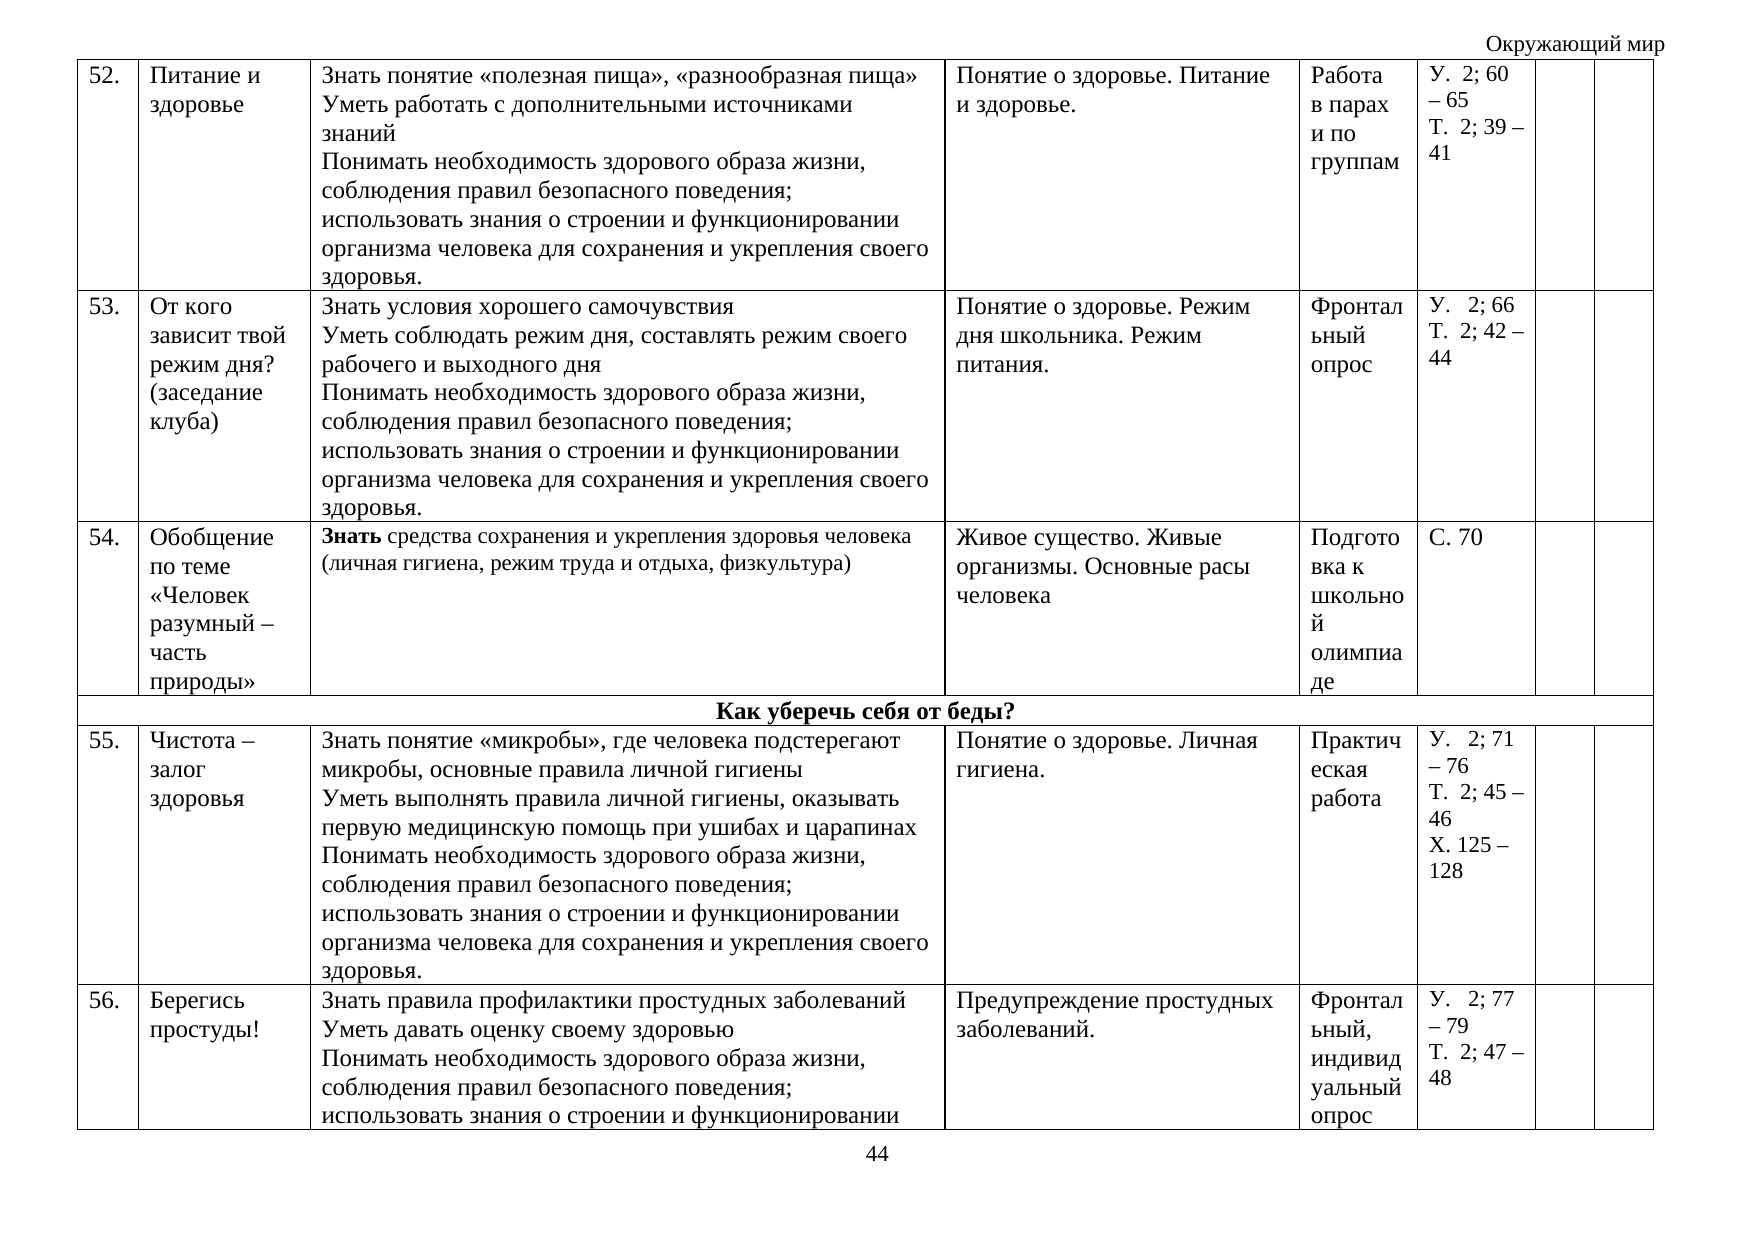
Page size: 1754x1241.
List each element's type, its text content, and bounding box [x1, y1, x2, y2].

table_cell [78, 60, 138, 290]
table_cell У. 2; 66 Т. 2; 42 – 44 [1418, 291, 1535, 521]
table_cell [1595, 985, 1653, 1129]
table_cell Знать условия хорошего самочувствия Уметь соблюдать режим дня, составлять режим своего рабочего и выходного дня Понимать необходимость здорового образа жизни, соблюдения правил безопасного поведения; использовать знания о строении и функционировании организма человека для сохранения и укрепления своего здоровья. [311, 291, 944, 521]
table_cell [78, 985, 138, 1129]
table_cell [1536, 291, 1594, 521]
table_cell У. 2; 60 – 65 Т. 2; 39 – 41 [1418, 60, 1535, 290]
table_cell С. 70 [1418, 522, 1535, 695]
table_cell [1536, 60, 1594, 290]
table_cell [1595, 726, 1653, 984]
table_cell Знать понятие «микробы», где человека подстерегают микробы, основные правила личной гигиены Уметь выполнять правила личной гигиены, оказывать первую медицинскую помощь при ушибах и царапинах Понимать необходимость здорового образа жизни, соблюдения правил безопасного поведения; использовать знания о строении и функционировании организма человека для сохранения и укрепления своего здоровья. [311, 726, 944, 984]
table_cell Практическая работа [1300, 726, 1417, 984]
table_cell Питание и здоровье [139, 60, 310, 290]
table_cell [78, 291, 138, 521]
table_cell [1595, 522, 1653, 695]
table_cell Живое существо. Живые организмы. Основные расы человека [946, 522, 1299, 695]
table_cell Понятие о здоровье. Питание и здоровье. [946, 60, 1299, 290]
table_cell [78, 726, 138, 984]
table_cell Понятие о здоровье. Режим дня школьника. Режим питания. [946, 291, 1299, 521]
table_cell Знать понятие «полезная пища», «разнообразная пища» Уметь работать с дополнительными источниками знаний Понимать необходимость здорового образа жизни, соблюдения правил безопасного поведения; использовать знания о строении и функционировании организма человека для сохранения и укрепления своего здоровья. [311, 60, 944, 290]
table_cell Берегись простуды! [139, 985, 310, 1129]
table_cell [1536, 985, 1594, 1129]
table_cell [1536, 522, 1594, 695]
table_cell [1536, 726, 1594, 984]
table_cell Обобщение по теме «Человек разумный – часть природы» [139, 522, 310, 695]
table_cell Понятие о здоровье. Личная гигиена. [946, 726, 1299, 984]
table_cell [1300, 985, 1417, 1129]
table_cell Чистота – залог здоровья [139, 726, 310, 984]
table_cell У. 2; 71 – 76 Т. 2; 45 – 46 Х. 125 – 128 [1418, 726, 1535, 984]
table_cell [1418, 985, 1535, 1129]
table_cell Работа в парах и по группам [1300, 60, 1417, 290]
table_cell Знать средства сохранения и укрепления здоровья человека (личная гигиена, режим труда и отдыха, физкультура) [311, 522, 944, 695]
table_cell Фронтальный опрос [1300, 291, 1417, 521]
table_cell Подготовка к школьной олимпиаде [1300, 522, 1417, 695]
table_cell От кого зависит твой режим дня? (заседание клуба) [139, 291, 310, 521]
table_cell [78, 522, 138, 695]
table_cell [311, 985, 944, 1129]
table_cell [1595, 291, 1653, 521]
table_cell Как уберечь себя от беды? [78, 696, 1653, 724]
table_cell [1595, 60, 1653, 290]
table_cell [946, 985, 1299, 1129]
